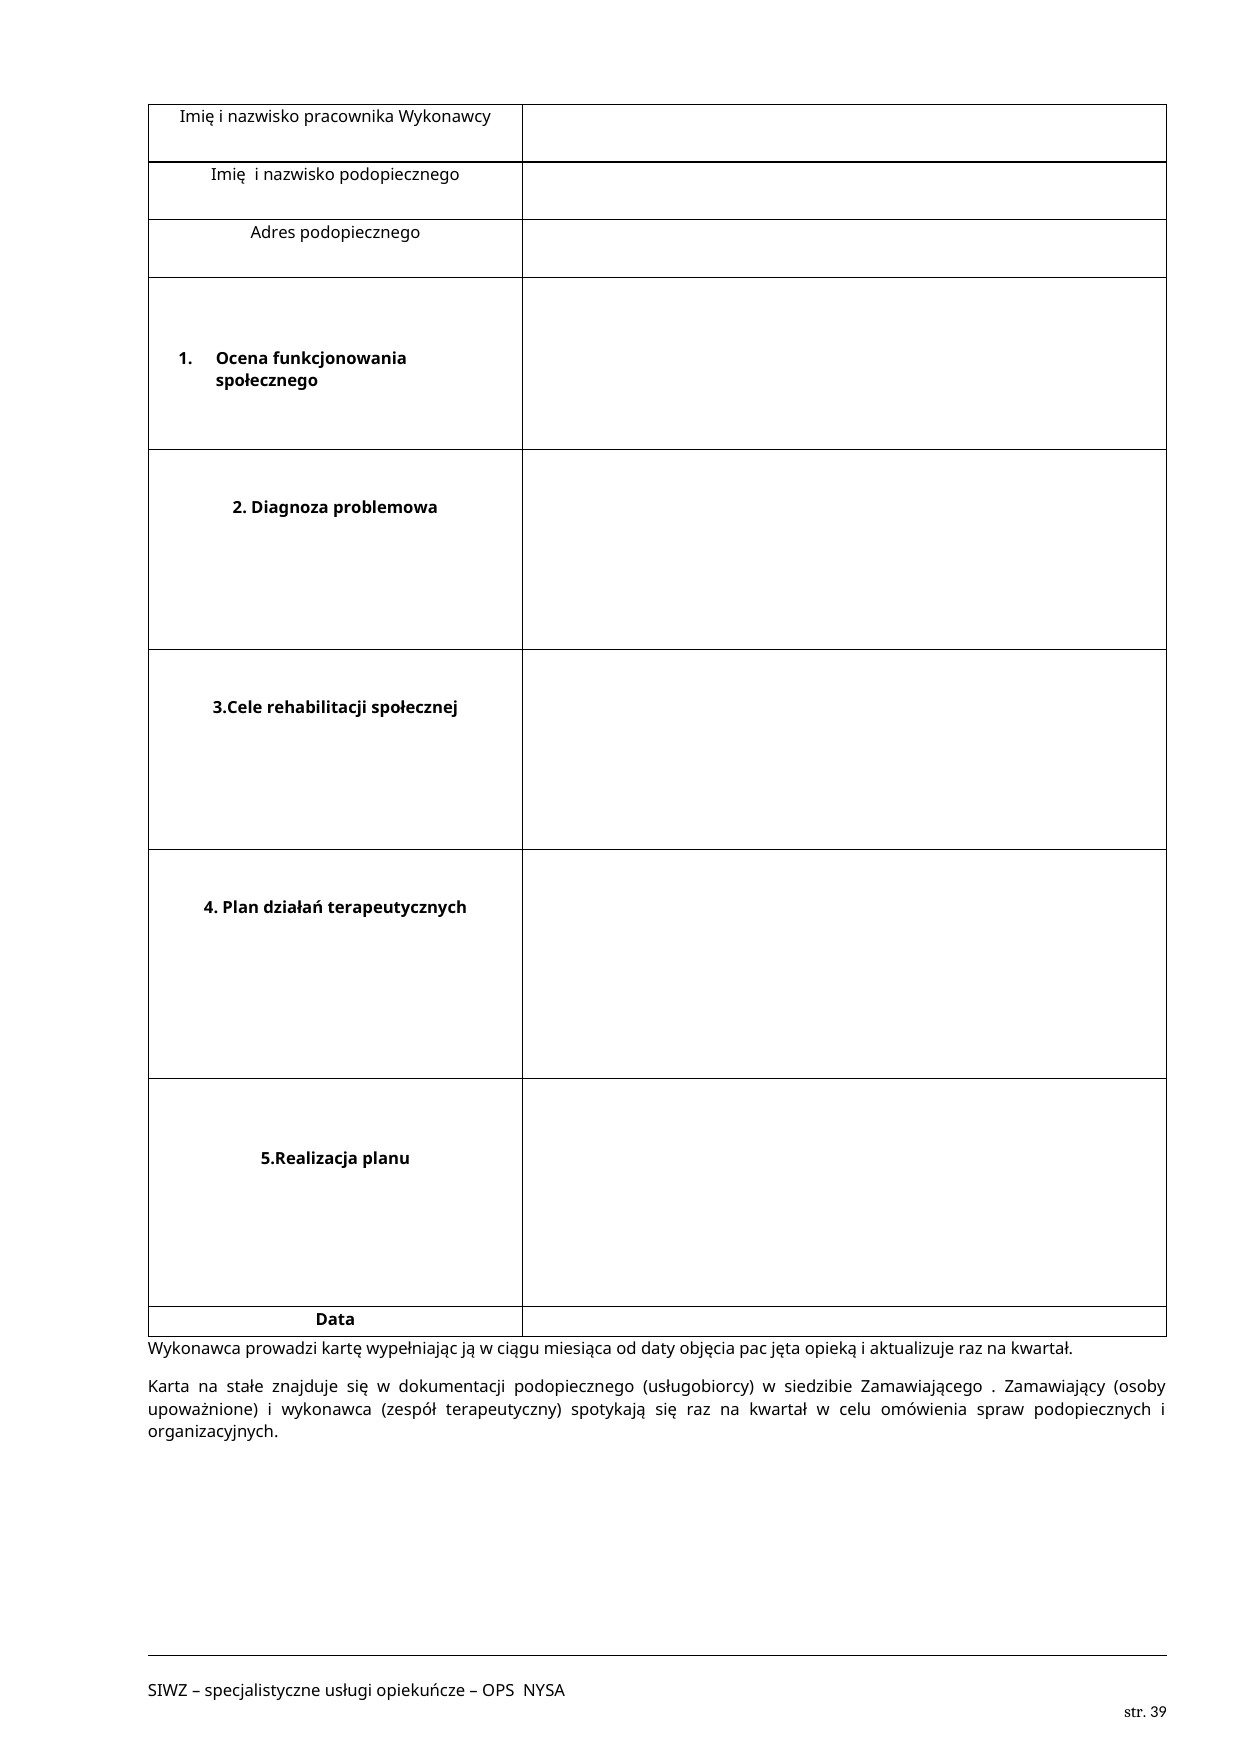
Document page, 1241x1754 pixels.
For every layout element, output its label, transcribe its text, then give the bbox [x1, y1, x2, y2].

table_cell [523, 450, 1166, 649]
table_cell [523, 220, 1166, 277]
table_header [523, 105, 1166, 161]
text Wykonawca prowadzi kartę wypełniając ją w ciągu miesiąca od daty objęcia pac jęta opieką i aktualizuje raz na kwartał. [148, 1337, 1167, 1359]
table_cell Data [149, 1307, 522, 1336]
table_cell Imię i nazwisko podopiecznego [149, 163, 522, 219]
table_cell [523, 1079, 1166, 1306]
table_cell Ocena funkcjonowania społecznego [149, 278, 522, 449]
table_cell 4. Plan działań terapeutycznych [149, 850, 522, 1078]
table_cell Adres podopiecznego [149, 220, 522, 277]
table_cell 5.Realizacja planu [149, 1079, 522, 1306]
table_cell 2. Diagnoza problemowa [149, 450, 522, 649]
table_cell 3.Cele rehabilitacji społecznej [149, 650, 522, 849]
table_header Imię i nazwisko pracownika Wykonawcy [149, 105, 522, 161]
table_cell [523, 1307, 1166, 1336]
text Karta na stałe znajduje się w dokumentacji podopiecznego (usługobiorcy) w siedzibie Zamawiającego . Zamawiający (osoby upoważnione) i wykonawca (zespół terapeutyczny) spotykają się raz na kwartał w celu omówienia spraw podopiecznych i organizacyjnych. [148, 1374, 1167, 1442]
table_cell [523, 650, 1166, 849]
table_cell [523, 850, 1166, 1078]
table_cell [523, 163, 1166, 219]
table_cell [523, 278, 1166, 449]
